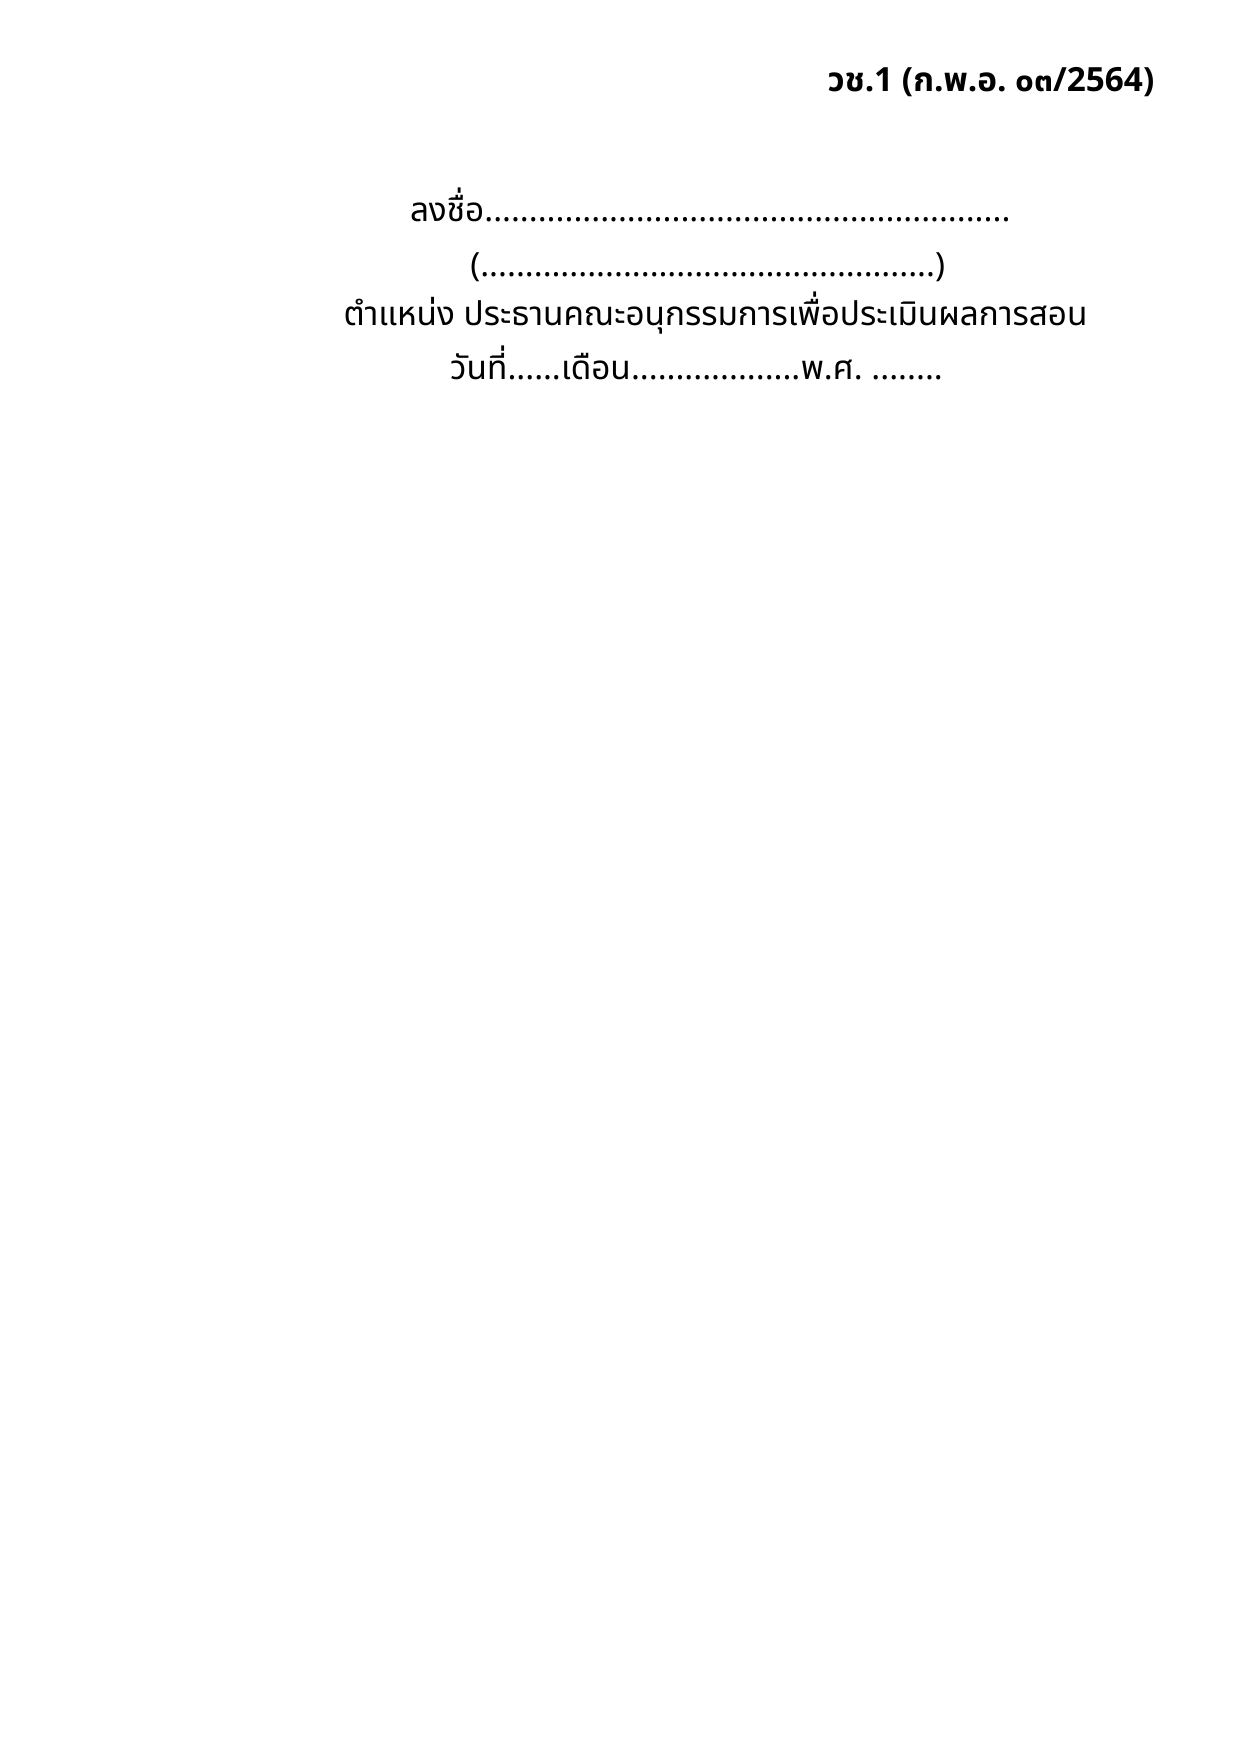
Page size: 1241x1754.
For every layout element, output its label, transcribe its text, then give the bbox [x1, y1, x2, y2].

text (...................................................) [150, 241, 1090, 286]
text ลงชื่อ........................................................... [150, 186, 1090, 237]
text วันที่......เดือน...................พ.ศ. ........ [150, 344, 1090, 394]
text ตำแหน่ง ประธานคณะอนุกรรมการเพื่อประเมินผลการสอน [150, 289, 1090, 340]
